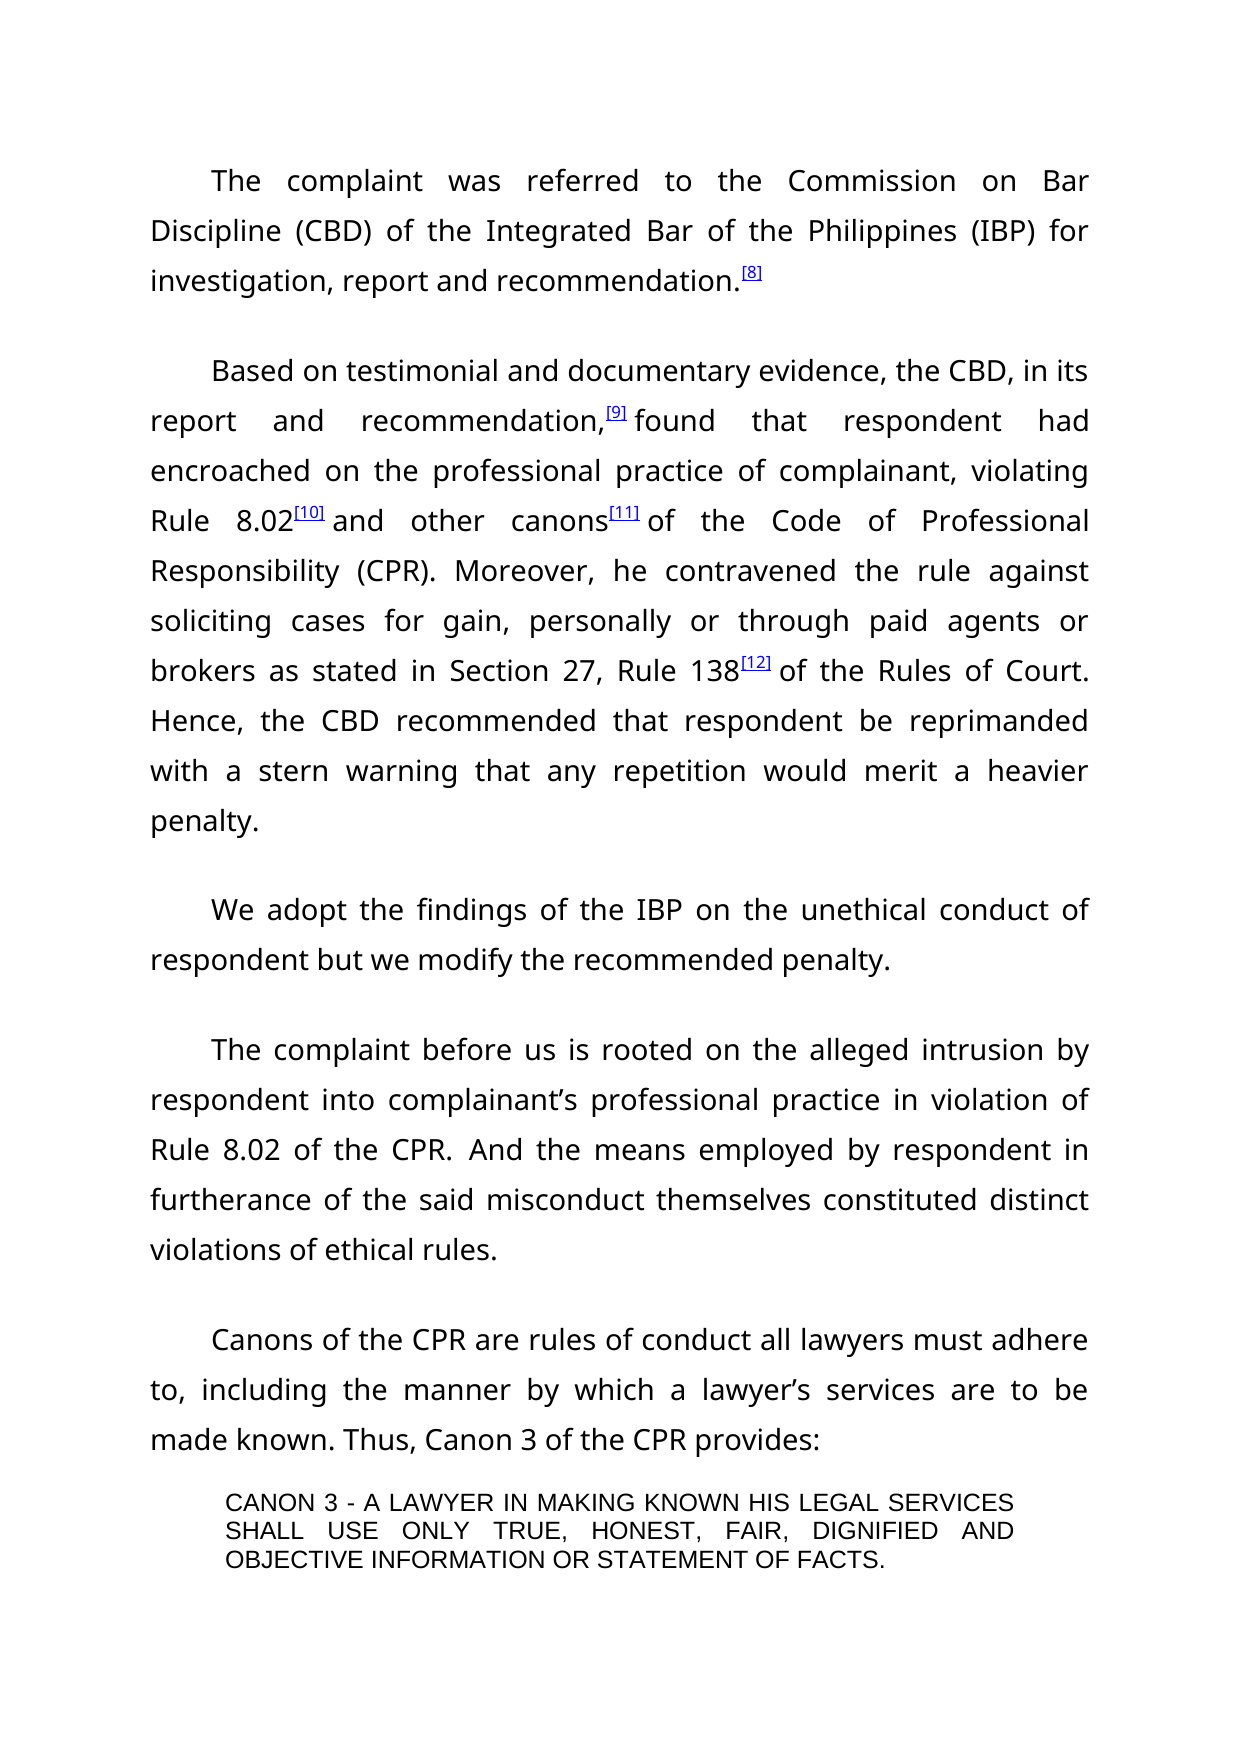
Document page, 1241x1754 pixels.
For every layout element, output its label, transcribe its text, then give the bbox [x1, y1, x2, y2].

text We adopt the findings of the IBP on the unethical conduct of respondent but we modify the recommended penalty. [150, 879, 1090, 979]
text CANON 3 - A LAWYER IN MAKING KNOWN HIS LEGAL SERVICES SHALL USE ONLY TRUE, HONEST, FAIR, DIGNIFIED AND OBJECTIVE INFORMATION OR STATEMENT OF FACTS. [225, 1487, 1015, 1574]
text Based on testimonial and documentary evidence, the CBD, in its report and recommendation,[9] found that respondent had encroached on the professional practice of complainant, violating Rule 8.02[10] and other canons[11] of the Code of Professional Responsibility (CPR). Moreover, he contravened the rule against soliciting cases for gain, personally or through paid agents or brokers as stated in Section 27, Rule 138[12] of the Rules of Court. Hence, the CBD recommended that respondent be reprimanded with a stern warning that any repetition would merit a heavier penalty. [150, 340, 1090, 840]
text Canons of the CPR are rules of conduct all lawyers must adhere to, including the manner by which a lawyer’s services are to be made known. Thus, Canon 3 of the CPR provides: [150, 1309, 1090, 1459]
text The complaint was referred to the Commission on Bar Discipline (CBD) of the Integrated Bar of the Philippines (IBP) for investigation, report and recommendation.[8] [150, 150, 1090, 300]
text The complaint before us is rooted on the alleged intrusion by respondent into complainant’s professional practice in violation of Rule 8.02 of the CPR. And the means employed by respondent in furtherance of the said misconduct themselves constituted distinct violations of ethical rules. [150, 1019, 1090, 1269]
